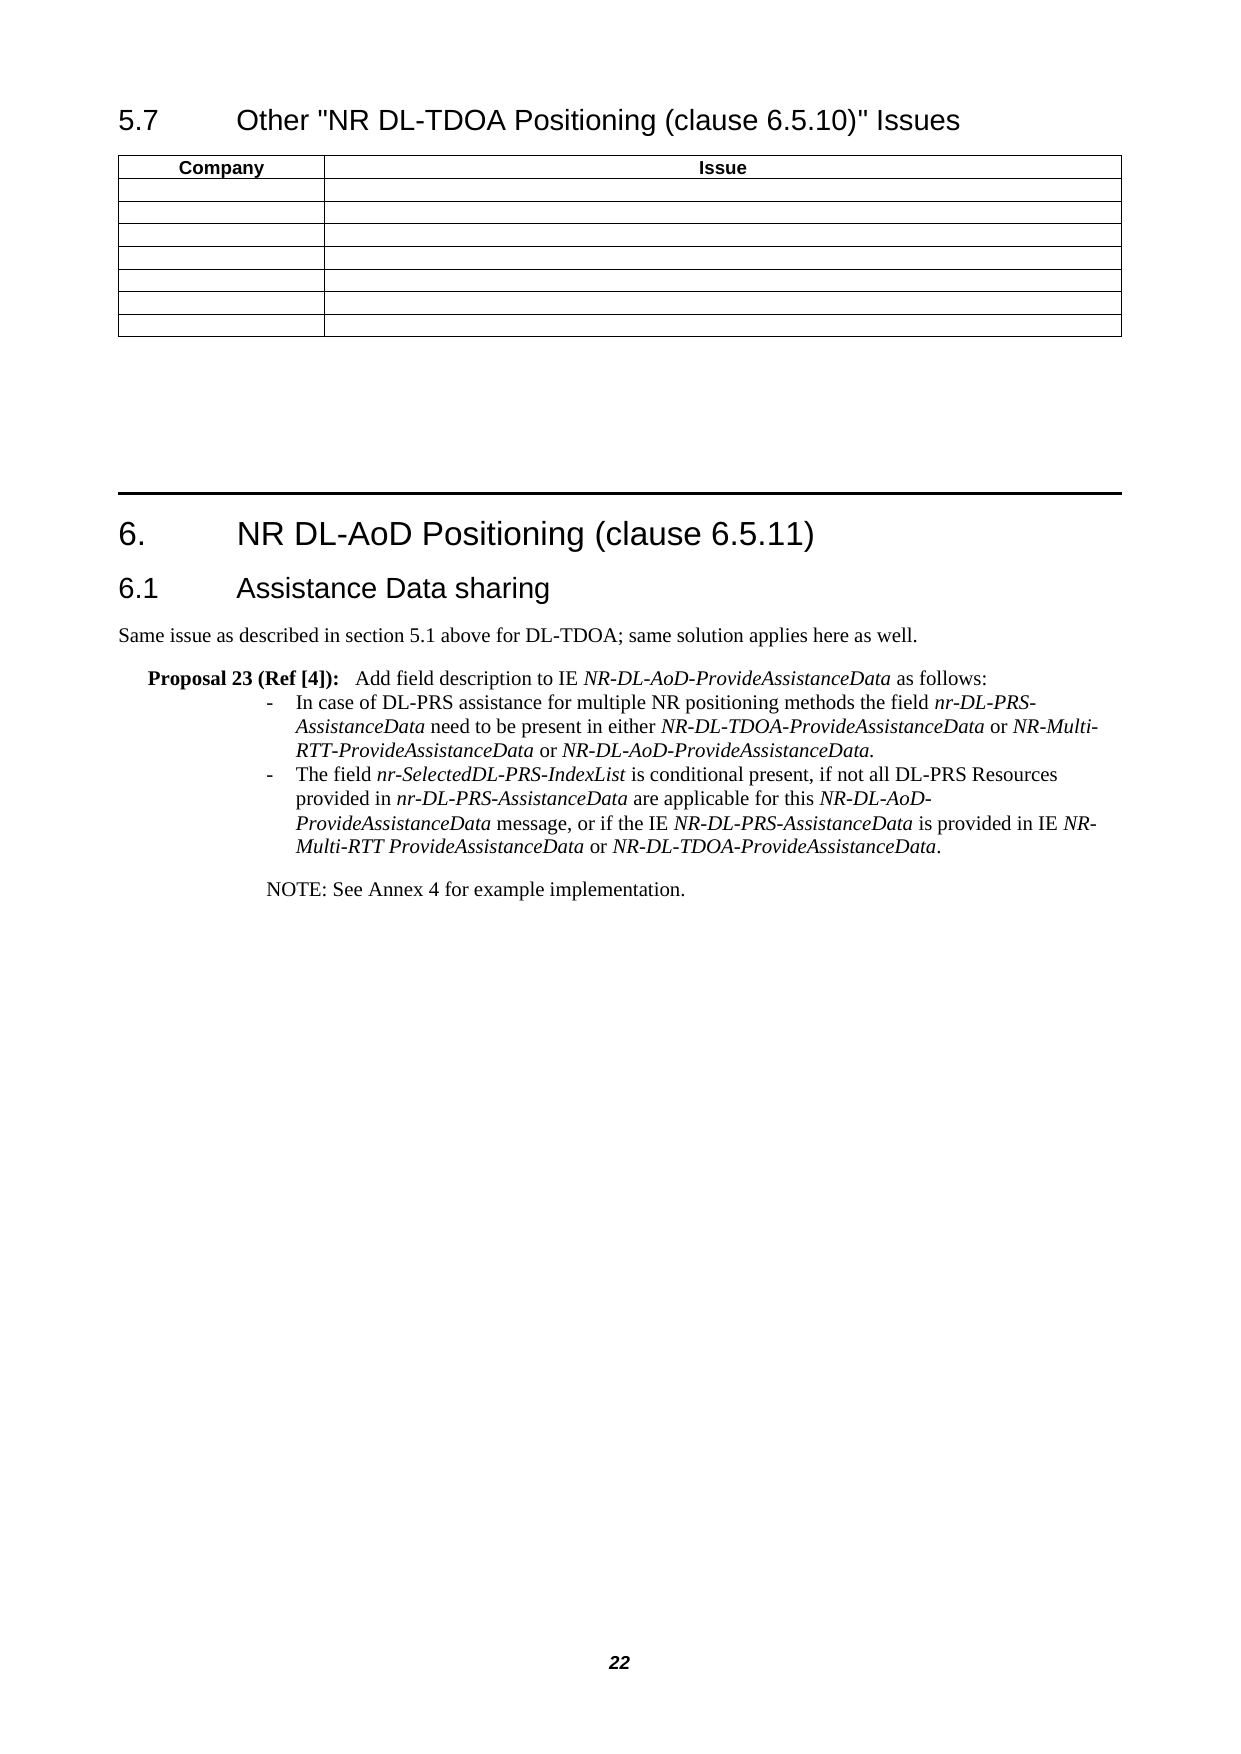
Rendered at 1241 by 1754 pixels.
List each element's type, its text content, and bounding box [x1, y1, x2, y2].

text Same issue as described in section 5.1 above for DL-TDOA; same solution applies here as well. [118, 623, 1122, 647]
table_cell [119, 224, 324, 246]
text Proposal 23 (Ref [4]): Add field description to IE NR-DL-AoD-ProvideAssistanceData as follows: [148, 666, 1122, 690]
table_header Company [119, 156, 324, 178]
table_cell [119, 270, 324, 291]
table_cell [325, 315, 1121, 336]
subtitle 5.7 Other "NR DL-TDOA Positioning (clause 6.5.10)" Issues [118, 103, 1122, 137]
table_cell [119, 292, 324, 314]
table_cell [325, 292, 1121, 314]
subtitle 6.1 Assistance Data sharing [118, 571, 1122, 604]
table_cell [325, 202, 1121, 223]
subtitle 6. NR DL-AoD Positioning (clause 6.5.11) [118, 514, 1122, 552]
text - In case of DL-PRS assistance for multiple NR positioning methods the field nr-DL-PRS-AssistanceData need to be present in either NR-DL-TDOA-ProvideAssistanceData or NR-Multi-RTT-ProvideAssistanceData or NR-DL-AoD-ProvideAssistanceData. [266, 690, 1122, 762]
table_cell [119, 315, 324, 336]
table_cell [325, 270, 1121, 291]
table_cell [325, 179, 1121, 201]
text NOTE: See Annex 4 for example implementation. [266, 877, 1122, 901]
table_cell [119, 247, 324, 268]
table_cell [119, 179, 324, 201]
text - The field nr-SelectedDL-PRS-IndexList is conditional present, if not all DL-PRS Resources provided in nr-DL-PRS-AssistanceData are applicable for this NR-DL-AoD-ProvideAssistanceData message, or if the IE NR-DL-PRS-AssistanceData is provided in IE NR-Multi-RTT ProvideAssistanceData or NR-DL-TDOA-ProvideAssistanceData. [266, 762, 1122, 858]
table_cell [119, 202, 324, 223]
table_cell [325, 247, 1121, 268]
table_cell [325, 224, 1121, 246]
table_header Issue [325, 156, 1121, 178]
